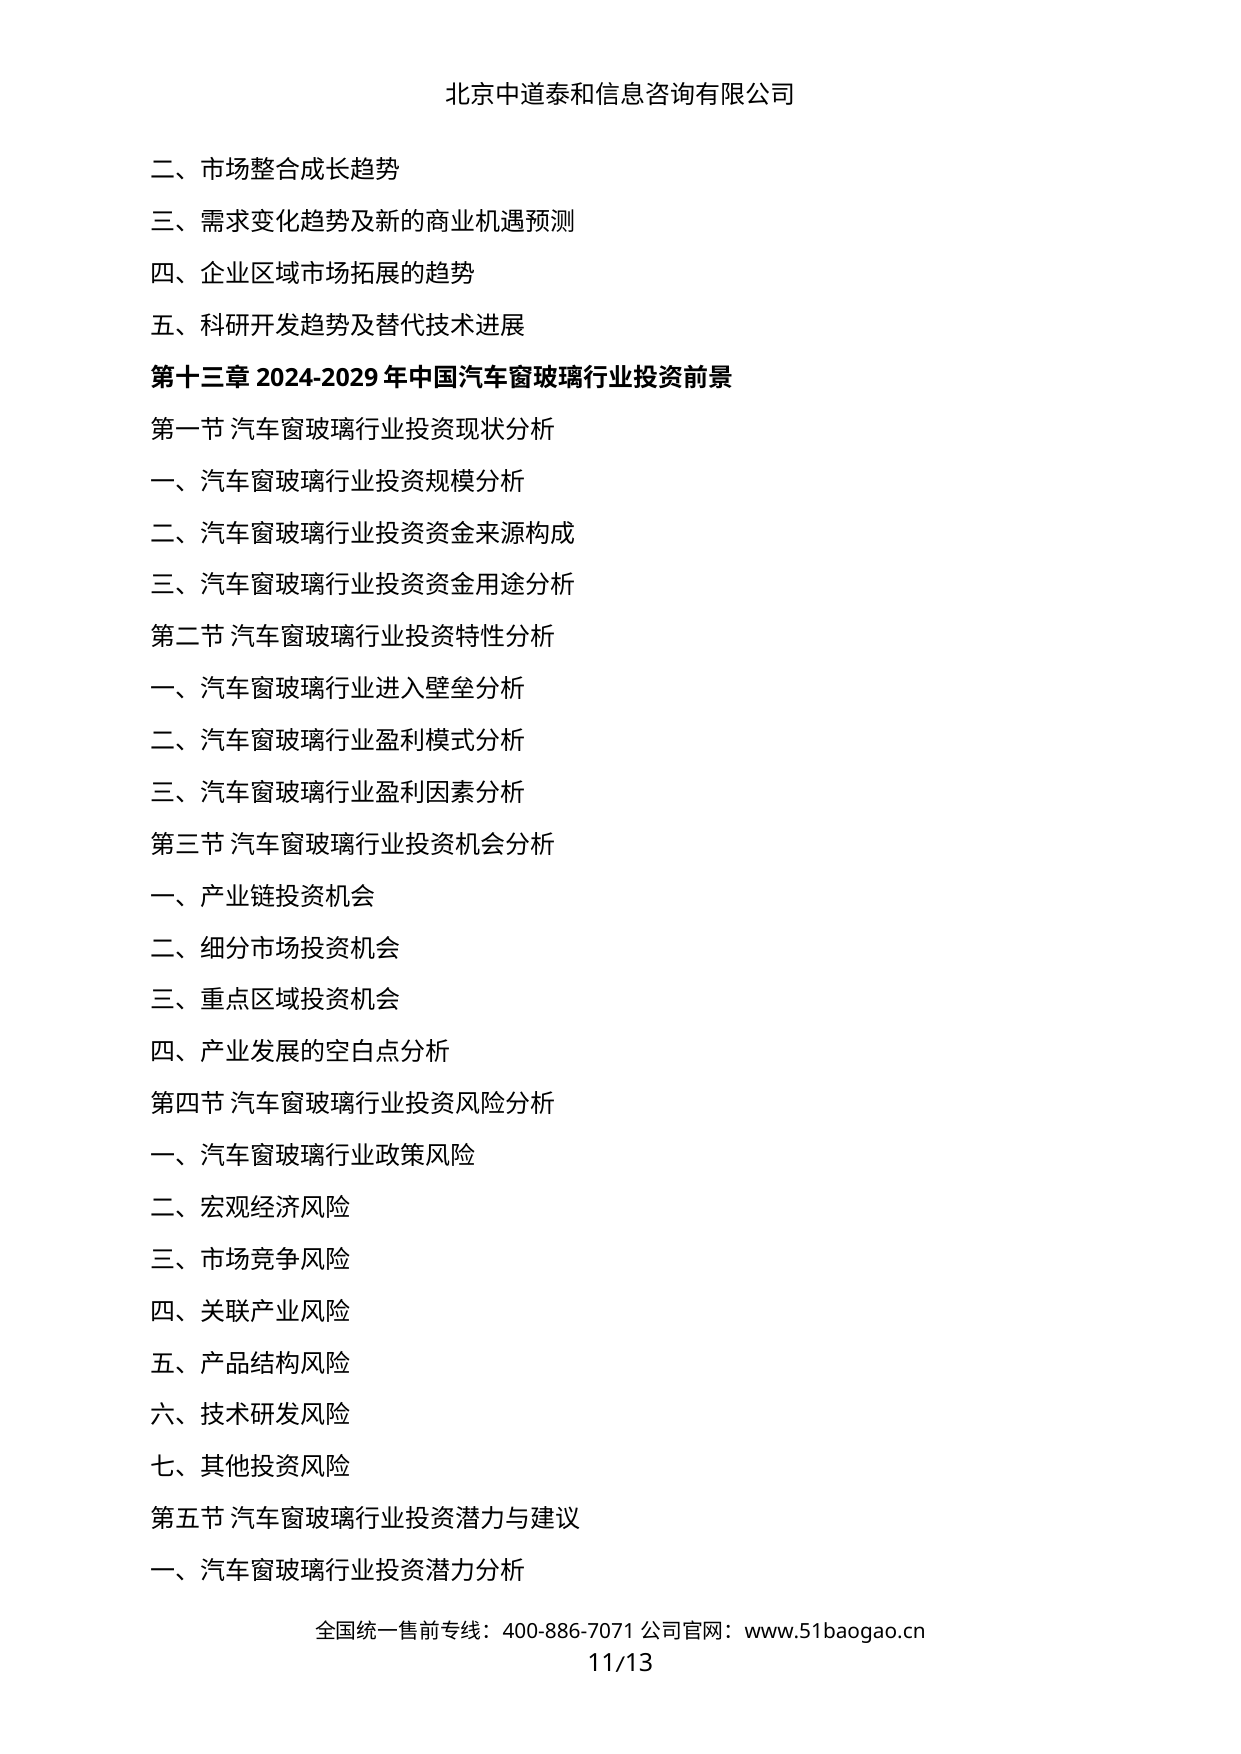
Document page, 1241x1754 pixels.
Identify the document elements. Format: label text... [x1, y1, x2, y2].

text 七、其他投资风险 [150, 1447, 1090, 1483]
text 四、产业发展的空白点分析 [150, 1032, 1090, 1068]
text 四、关联产业风险 [150, 1291, 1090, 1327]
text 三、汽车窗玻璃行业盈利因素分析 [150, 772, 1090, 809]
text 第五节 汽车窗玻璃行业投资潜力与建议 [150, 1499, 1090, 1535]
text 六、技术研发风险 [150, 1395, 1090, 1431]
text 四、企业区域市场拓展的趋势 [150, 254, 1090, 290]
text 三、重点区域投资机会 [150, 980, 1090, 1016]
text 第二节 汽车窗玻璃行业投资特性分析 [150, 617, 1090, 653]
text 二、市场整合成长趋势 [150, 150, 1090, 186]
text 二、宏观经济风险 [150, 1187, 1090, 1224]
text 一、产业链投资机会 [150, 876, 1090, 912]
text 五、产品结构风险 [150, 1343, 1090, 1379]
text 第十三章 2024-2029年中国汽车窗玻璃行业投资前景 [150, 357, 1090, 394]
text 第三节 汽车窗玻璃行业投资机会分析 [150, 824, 1090, 861]
text 一、汽车窗玻璃行业进入壁垒分析 [150, 669, 1090, 705]
text 二、汽车窗玻璃行业盈利模式分析 [150, 721, 1090, 757]
text 一、汽车窗玻璃行业投资规模分析 [150, 461, 1090, 497]
text 三、需求变化趋势及新的商业机遇预测 [150, 202, 1090, 238]
text 第四节 汽车窗玻璃行业投资风险分析 [150, 1084, 1090, 1120]
text 二、汽车窗玻璃行业投资资金来源构成 [150, 513, 1090, 549]
text 三、市场竞争风险 [150, 1239, 1090, 1276]
text 三、汽车窗玻璃行业投资资金用途分析 [150, 565, 1090, 601]
text 五、科研开发趋势及替代技术进展 [150, 306, 1090, 342]
text 一、汽车窗玻璃行业政策风险 [150, 1136, 1090, 1172]
text 一、汽车窗玻璃行业投资潜力分析 [150, 1551, 1090, 1587]
text 第一节 汽车窗玻璃行业投资现状分析 [150, 409, 1090, 446]
text 二、细分市场投资机会 [150, 928, 1090, 964]
